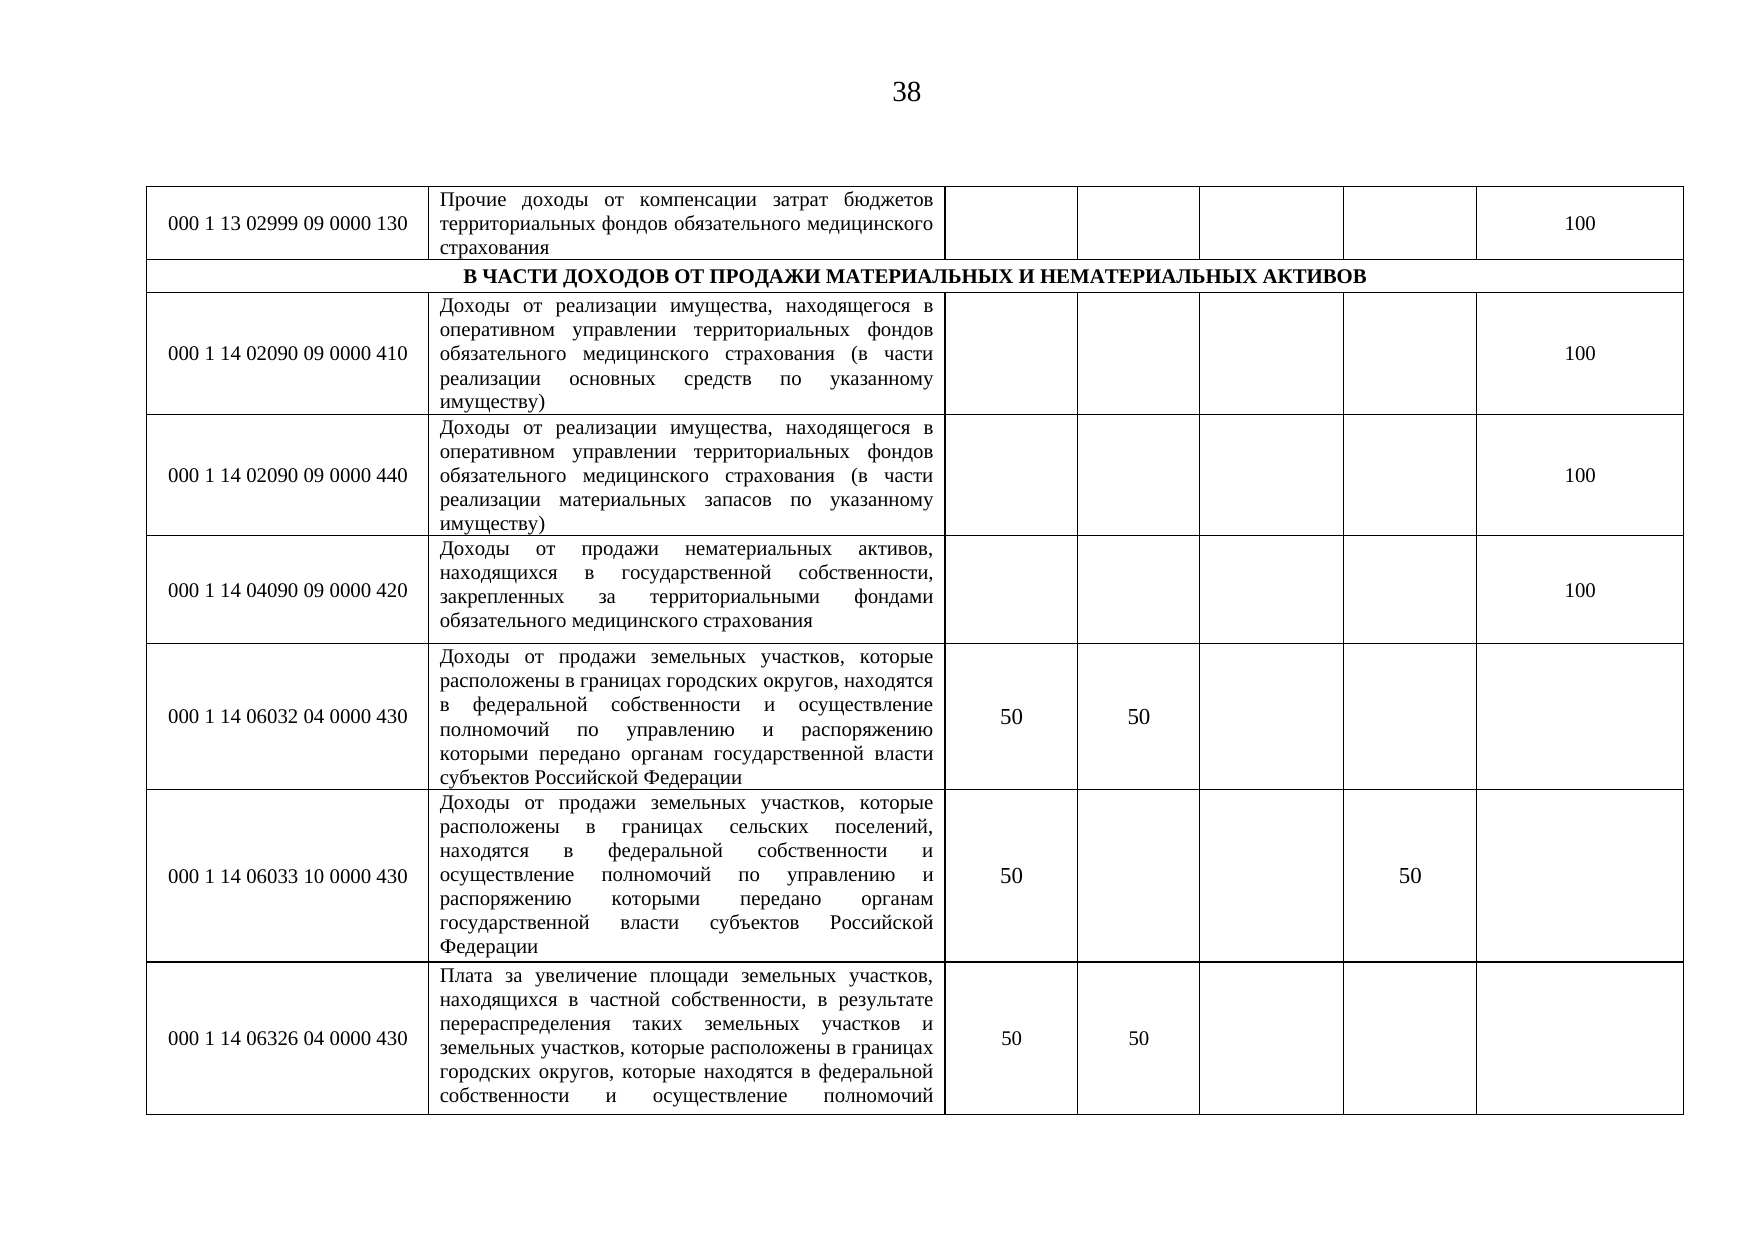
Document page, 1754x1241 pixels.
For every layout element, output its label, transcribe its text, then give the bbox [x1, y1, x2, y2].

table_cell 000 1 13 02999 09 0000 130 [147, 187, 428, 259]
table_cell [946, 536, 1077, 643]
table_cell 50 [946, 963, 1077, 1114]
table_cell Доходы от реализации имущества, находящегося в оперативном управлении территориальных фондов обязательного медицинского страхования (в части реализации основных средств по указанному имуществу) [429, 293, 944, 413]
table_cell [1477, 963, 1683, 1114]
table_cell Доходы от реализации имущества, находящегося в оперативном управлении территориальных фондов обязательного медицинского страхования (в части реализации материальных запасов по указанному имуществу) [429, 415, 944, 535]
table_cell [1078, 415, 1199, 535]
table_cell 100 [1477, 415, 1683, 535]
table_cell [1200, 415, 1343, 535]
table_cell [1078, 536, 1199, 643]
table_cell [1344, 963, 1476, 1114]
table_cell [1200, 187, 1343, 259]
table_cell 100 [1477, 293, 1683, 413]
table_cell [1477, 790, 1683, 961]
table_cell 000 1 14 06032 04 0000 430 [147, 644, 428, 789]
table_cell Прочие доходы от компенсации затрат бюджетов территориальных фондов обязательного медицинского страхования [429, 187, 944, 259]
table_cell [1200, 790, 1343, 961]
table_cell [1078, 293, 1199, 413]
table_cell 000 1 14 02090 09 0000 410 [147, 293, 428, 413]
table_cell Доходы от продажи земельных участков, которые расположены в границах сельских поселений, находятся в федеральной собственности и осуществление полномочий по управлению и распоряжению которыми передано органам государственной власти субъектов Российской Федерации [429, 790, 944, 961]
table_cell [1344, 415, 1476, 535]
table_cell [946, 187, 1077, 259]
table_cell 50 [1344, 790, 1476, 961]
table_cell [1200, 536, 1343, 643]
table_cell 100 [1477, 536, 1683, 643]
table_cell 000 1 14 04090 09 0000 420 [147, 536, 428, 643]
table_cell 50 [946, 644, 1077, 789]
table_cell [1200, 963, 1343, 1114]
table_cell [1200, 293, 1343, 413]
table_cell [429, 963, 944, 1114]
table_cell [1344, 187, 1476, 259]
table_cell [1344, 536, 1476, 643]
table_cell 000 1 14 02090 09 0000 440 [147, 415, 428, 535]
table_cell 50 [1078, 963, 1199, 1114]
table_cell 100 [1477, 187, 1683, 259]
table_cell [147, 963, 428, 1114]
table_cell 50 [946, 790, 1077, 961]
table_cell [1344, 644, 1476, 789]
table_cell Доходы от продажи земельных участков, которые расположены в границах городских округов, находятся в федеральной собственности и осуществление полномочий по управлению и распоряжению которыми передано органам государственной власти субъектов Российской Федерации [429, 644, 944, 789]
table_cell 000 1 14 06033 10 0000 430 [147, 790, 428, 961]
table_cell 50 [1078, 644, 1199, 789]
table_cell [1078, 187, 1199, 259]
table_cell [1344, 293, 1476, 413]
table_cell [1200, 644, 1343, 789]
table_cell [946, 293, 1077, 413]
table_cell В ЧАСТИ ДОХОДОВ ОТ ПРОДАЖИ МАТЕРИАЛЬНЫХ И НЕМАТЕРИАЛЬНЫХ АКТИВОВ [147, 260, 1683, 292]
table_cell [946, 415, 1077, 535]
table_cell [1477, 644, 1683, 789]
table_cell [1078, 790, 1199, 961]
table_cell Доходы от продажи нематериальных активов, находящихся в государственной собственности, закрепленных за территориальными фондами обязательного медицинского страхования [429, 536, 944, 643]
